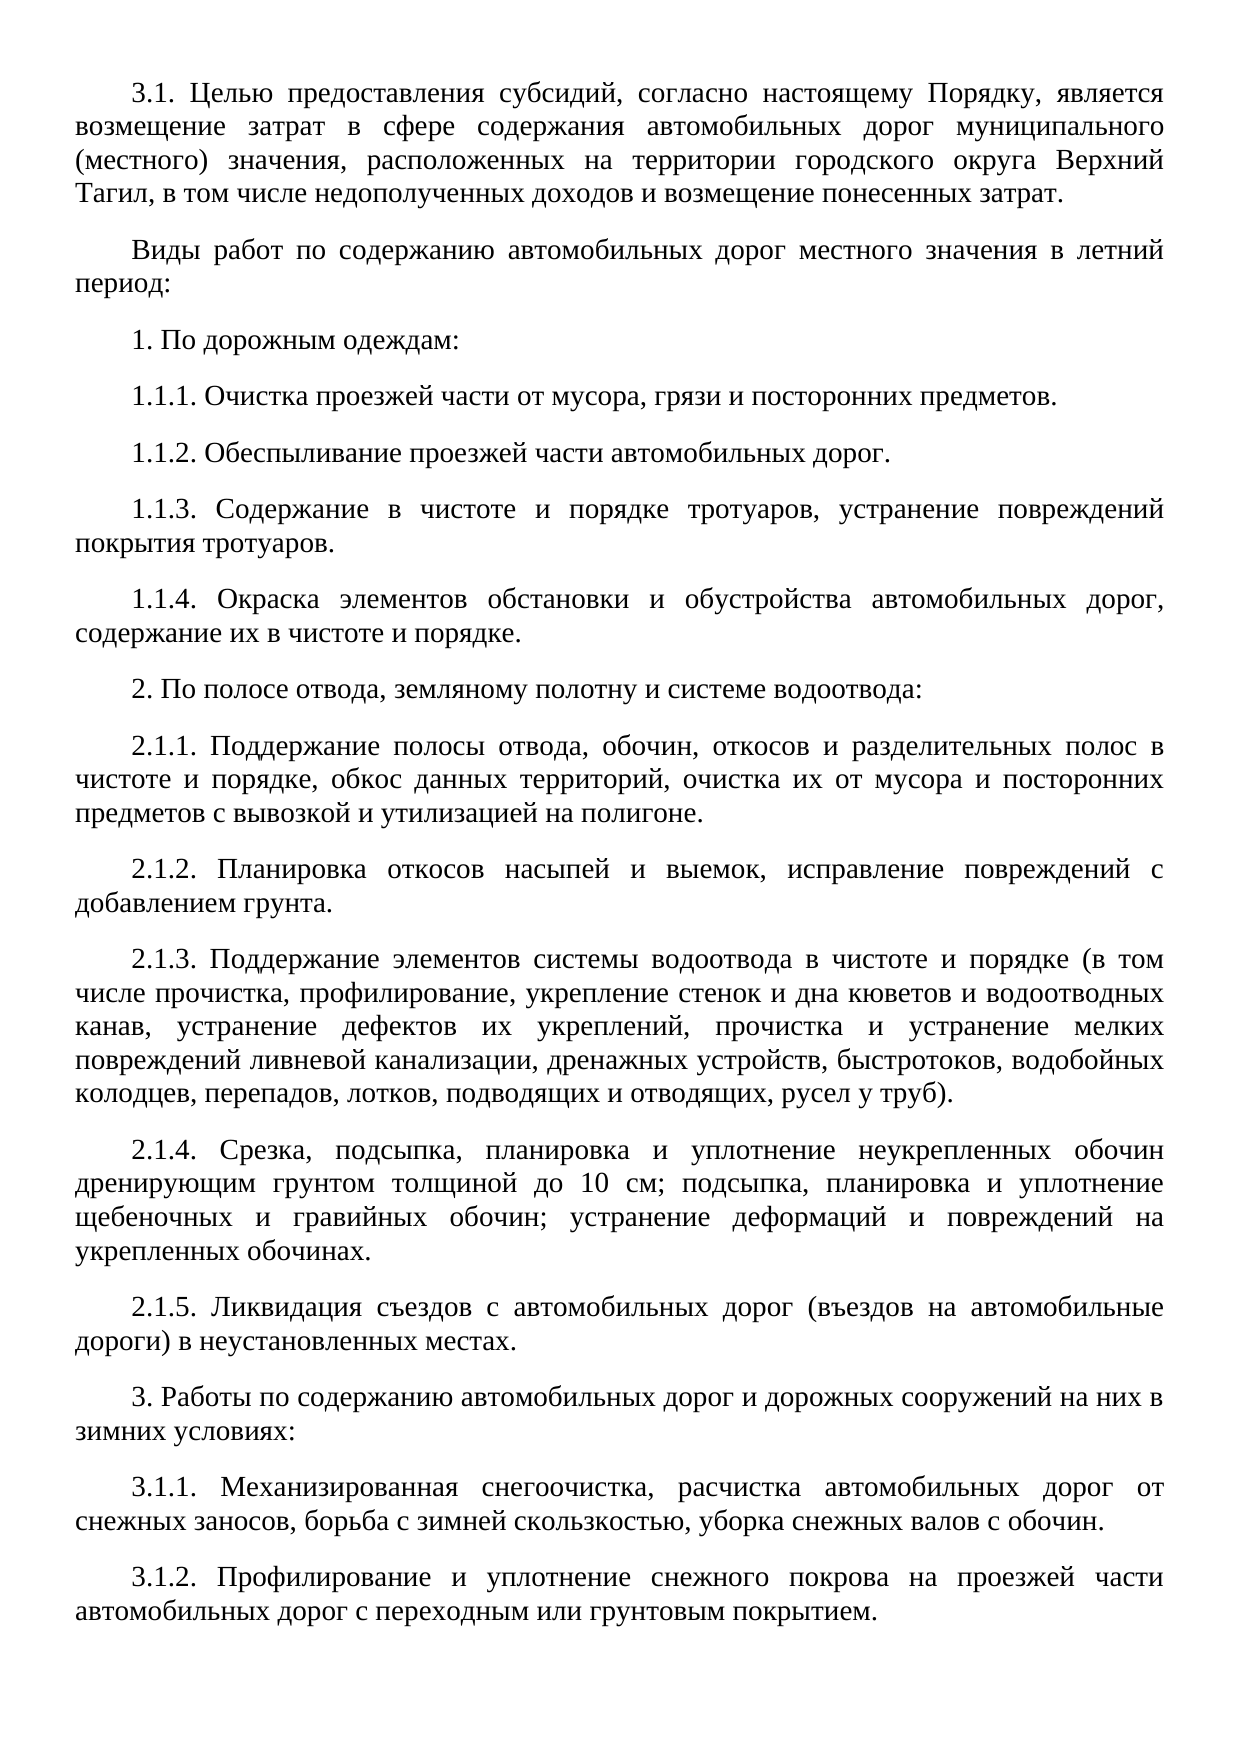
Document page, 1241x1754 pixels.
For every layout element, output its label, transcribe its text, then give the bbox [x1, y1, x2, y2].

text 1. По дорожным одеждам: [75, 322, 1165, 356]
text Виды работ по содержанию автомобильных дорог местного значения в летний период: [75, 232, 1165, 299]
text 2.1.1. Поддержание полосы отвода, обочин, откосов и разделительных полос в чистоте и порядке, обкос данных территорий, очистка их от мусора и посторонних предметов с вывозкой и утилизацией на полигоне. [75, 728, 1165, 828]
text 3.1.1. Механизированная снегоочистка, расчистка автомобильных дорог от снежных заносов, борьба с зимней скользкостью, уборка снежных валов с обочин. [75, 1469, 1165, 1536]
text 3.1.2. Профилирование и уплотнение снежного покрова на проезжей части автомобильных дорог с переходным или грунтовым покрытием. [75, 1559, 1165, 1626]
text 3.1. Целью предоставления субсидий, согласно настоящему Порядку, является возмещение затрат в сфере содержания автомобильных дорог муниципального (местного) значения, расположенных на территории городского округа Верхний Тагил, в том числе недополученных доходов и возмещение понесенных затрат. [75, 75, 1165, 209]
text 1.1.1. Очистка проезжей части от мусора, грязи и посторонних предметов. [75, 378, 1165, 412]
text 2. По полосе отвода, земляному полотну и системе водоотвода: [75, 671, 1165, 705]
text 1.1.4. Окраска элементов обстановки и обустройства автомобильных дорог, содержание их в чистоте и порядке. [75, 581, 1165, 648]
text 1.1.3. Содержание в чистоте и порядке тротуаров, устранение повреждений покрытия тротуаров. [75, 491, 1165, 558]
text 2.1.3. Поддержание элементов системы водоотвода в чистоте и порядке (в том числе прочистка, профилирование, укрепление стенок и дна кюветов и водоотводных канав, устранение дефектов их укреплений, прочистка и устранение мелких повреждений ливневой канализации, дренажных устройств, быстротоков, водобойных колодцев, перепадов, лотков, подводящих и отводящих, русел у труб). [75, 941, 1165, 1109]
text 1.1.2. Обеспыливание проезжей части автомобильных дорог. [75, 435, 1165, 468]
text 3. Работы по содержанию автомобильных дорог и дорожных сооружений на них в зимних условиях: [75, 1379, 1165, 1446]
text 2.1.5. Ликвидация съездов с автомобильных дорог (въездов на автомобильные дороги) в неустановленных местах. [75, 1289, 1165, 1356]
text 2.1.2. Планировка откосов насыпей и выемок, исправление повреждений с добавлением грунта. [75, 851, 1165, 918]
text 2.1.4. Срезка, подсыпка, планировка и уплотнение неукрепленных обочин дренирующим грунтом толщиной до 10 см; подсыпка, планировка и уплотнение щебеночных и гравийных обочин; устранение деформаций и повреждений на укрепленных обочинах. [75, 1132, 1165, 1266]
